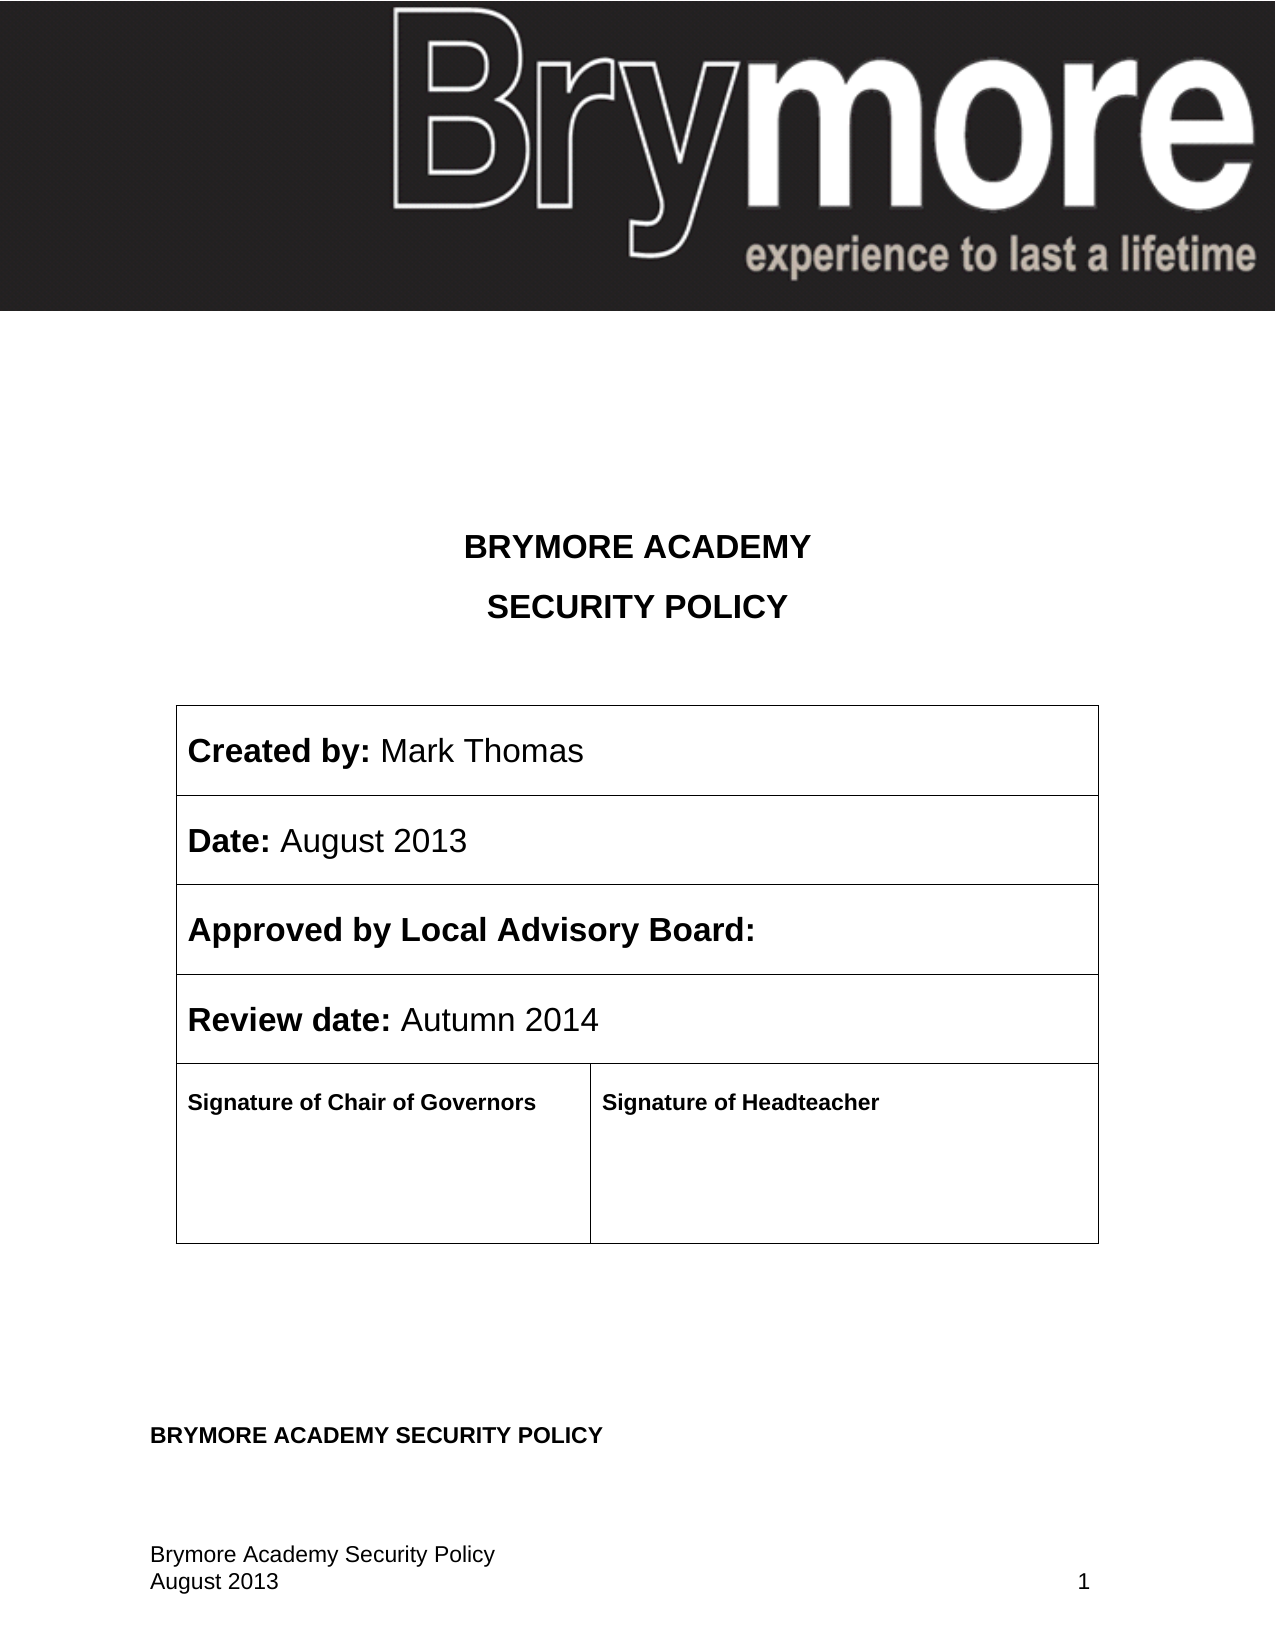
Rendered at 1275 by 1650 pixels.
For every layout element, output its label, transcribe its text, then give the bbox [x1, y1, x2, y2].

table_cell Signature of Headteacher [591, 1064, 1098, 1243]
table_cell Signature of Chair of Governors [177, 1064, 590, 1243]
table_cell Review date: Autumn 2014 [177, 975, 1098, 1063]
text BRYMORE ACADEMY [150, 527, 1125, 566]
table_header Created by: Mark Thomas [177, 706, 1098, 795]
text SECURITY POLICY [150, 587, 1125, 625]
text BRYMORE ACADEMY SECURITY POLICY [150, 1422, 1125, 1448]
table_cell Date: August 2013 [177, 796, 1098, 884]
table_cell Approved by Local Advisory Board: [177, 885, 1098, 974]
picture [0, 1, 1275, 311]
